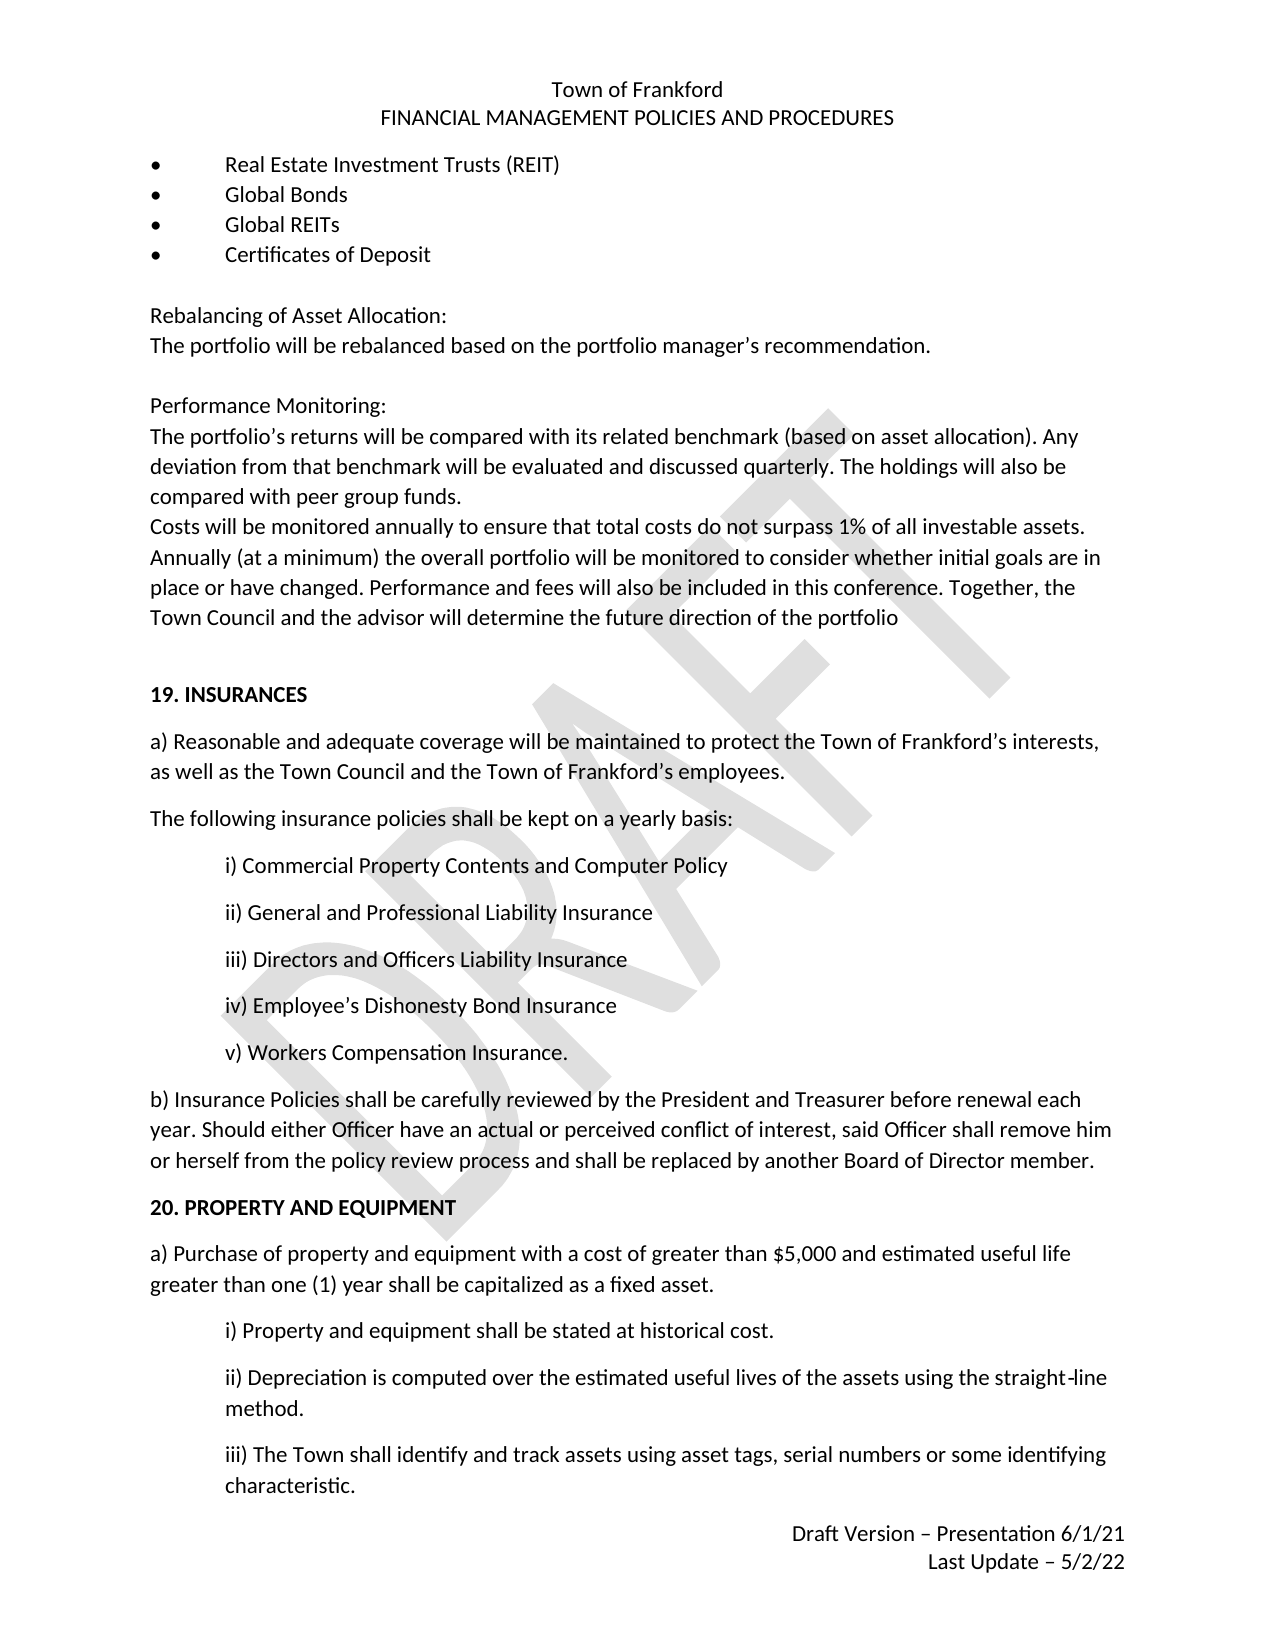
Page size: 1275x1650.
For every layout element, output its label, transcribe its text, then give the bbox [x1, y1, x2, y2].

text The portfolio’s returns will be compared with its related benchmark (based on asset allocation). Any deviation from that benchmark will be evaluated and discussed quarterly. The holdings will also be compared with peer group funds. [150, 422, 1125, 510]
text a) Purchase of property and equipment with a cost of greater than $5,000 and estimated useful life greater than one (1) year shall be capitalized as a fixed asset. [150, 1239, 1125, 1298]
text 19. INSURANCES [150, 680, 1125, 708]
text Annually (at a minimum) the overall portfolio will be monitored to consider whether initial goals are in place or have changed. Performance and fees will also be included in this conference. Together, the Town Council and the advisor will determine the future direction of the portfolio [150, 543, 1125, 631]
text Performance Monitoring: [150, 392, 1125, 420]
text • Certificates of Deposit [150, 241, 1125, 269]
text Costs will be monitored annually to ensure that total costs do not surpass 1% of all investable assets. [150, 512, 1125, 541]
text The following insurance policies shall be kept on a yearly basis: [150, 804, 1125, 832]
text • Global Bonds [150, 180, 1125, 208]
text • Real Estate Investment Trusts (REIT) [150, 150, 1125, 178]
text v) Workers Compensation Insurance. [150, 1038, 1125, 1067]
text ii) Depreciation is computed over the estimated useful lives of the assets using the straight‐line method. [225, 1363, 1125, 1422]
text • Global REITs [150, 210, 1125, 238]
text i) Property and equipment shall be stated at historical cost. [150, 1317, 1125, 1345]
text i) Commercial Property Contents and Computer Policy [150, 851, 1125, 879]
text a) Reasonable and adequate coverage will be maintained to protect the Town of Frankford’s interests, as well as the Town Council and the Town of Frankford’s employees. [150, 727, 1125, 785]
text Rebalancing of Asset Allocation: [150, 301, 1125, 329]
text iii) The Town shall identify and track assets using asset tags, serial numbers or some identifying characteristic. [225, 1441, 1125, 1499]
text iv) Employee’s Dishonesty Bond Insurance [150, 992, 1125, 1020]
text iii) Directors and Officers Liability Insurance [150, 945, 1125, 973]
text b) Insurance Policies shall be carefully reviewed by the President and Treasurer before renewal each year. Should either Officer have an actual or perceived conflict of interest, said Officer shall remove him or herself from the policy review process and shall be replaced by another Board of Director member. [150, 1085, 1125, 1174]
text The portfolio will be rebalanced based on the portfolio manager’s recommendation. [150, 331, 1125, 359]
text 20. PROPERTY AND EQUIPMENT [150, 1193, 1125, 1221]
text ii) General and Professional Liability Insurance [150, 898, 1125, 926]
